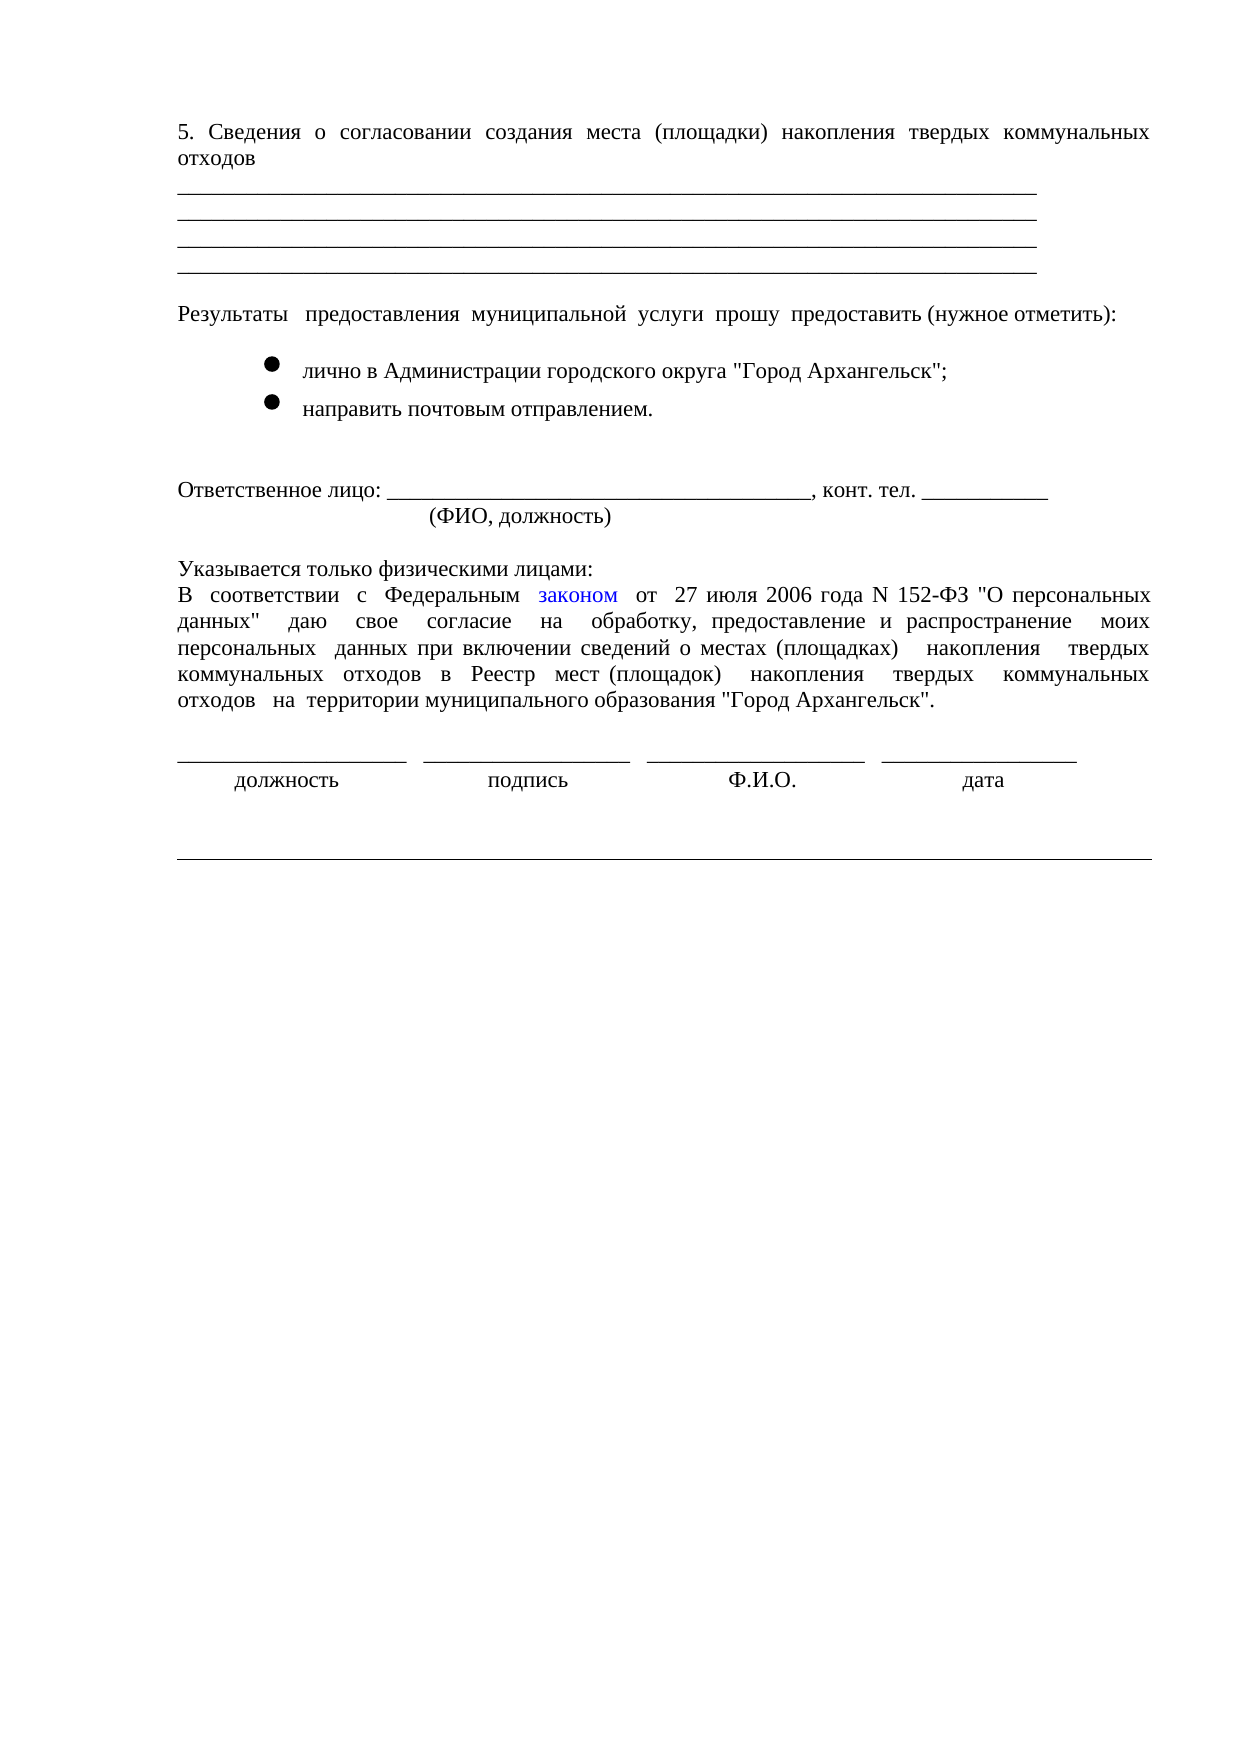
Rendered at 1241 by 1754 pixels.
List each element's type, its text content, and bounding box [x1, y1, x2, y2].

text ___________________________________________________________________________ [177, 171, 1152, 197]
text Результаты предоставления муниципальной услуги прошу предоставить (нужное отметить): [177, 300, 1152, 326]
list направить почтовым отправлением. [265, 388, 1152, 426]
text Указывается только физическими лицами: [177, 555, 1152, 581]
text 5. Сведения о согласовании создания места (площадки) накопления твердых коммунальных отходов [177, 118, 1152, 171]
text Ответственное лицо: _____________________________________, конт. тел. ___________ [177, 476, 1152, 502]
text ____________________ __________________ ___________________ _________________ [177, 739, 1152, 766]
text ___________________________________________________________________________ [177, 250, 1152, 276]
text (ФИО, должность) [177, 502, 1152, 528]
text должность подпись Ф.И.О. дата [177, 766, 1152, 792]
text В соответствии с Федеральным законом от 27 июля 2006 года N 152-ФЗ "О персональных данных" даю свое согласие на обработку, предоставление и распространение моих персональных данных при включении сведений о местах (площадках) накопления твердых коммунальных отходов в Реестр мест (площадок) накопления твердых коммунальных отходов на территории муниципального образования "Город Архангельск". [177, 581, 1152, 713]
text ___________________________________________________________________________ [177, 223, 1152, 250]
text ___________________________________________________________________________ [177, 197, 1152, 223]
list лично в Администрации городского округа "Город Архангельск"; [265, 350, 1152, 388]
